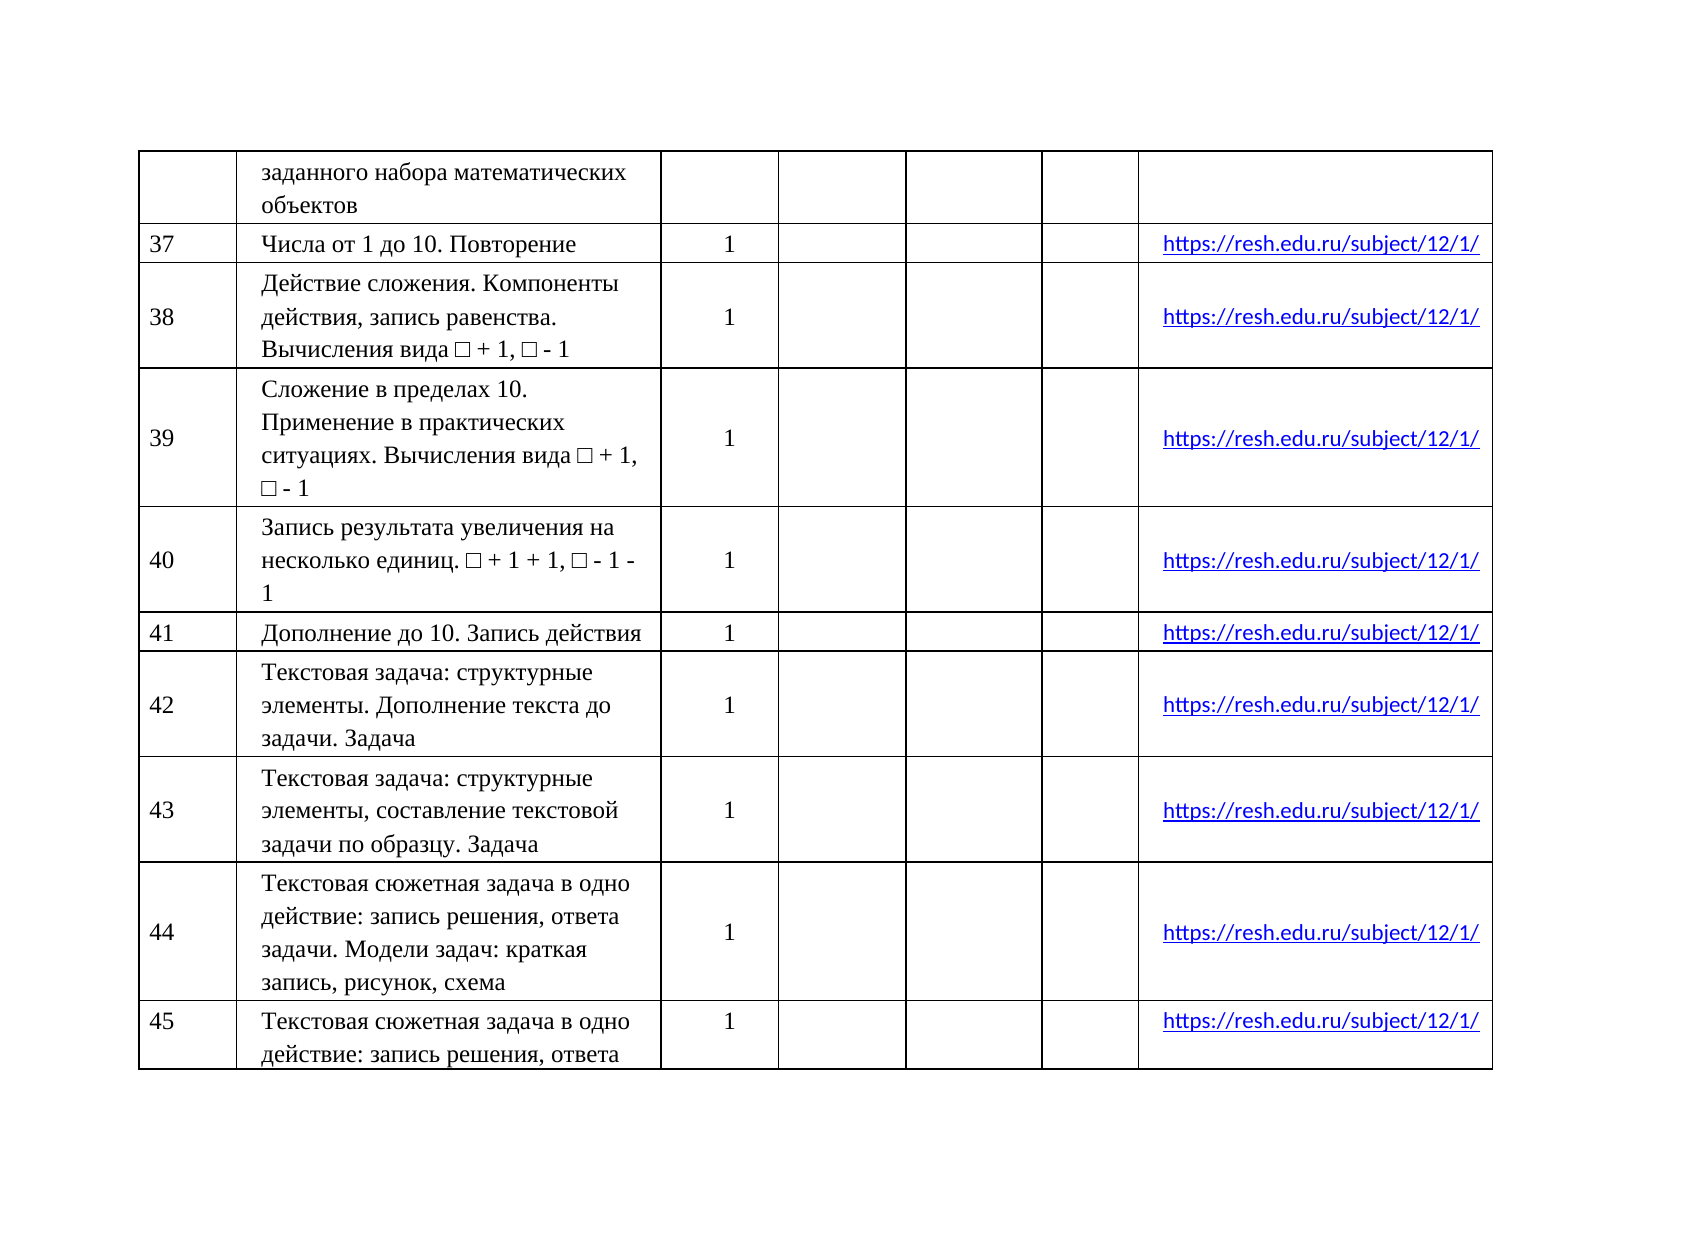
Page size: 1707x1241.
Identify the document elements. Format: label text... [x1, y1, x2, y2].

table_cell [907, 152, 1041, 222]
table_cell 1 [662, 369, 778, 506]
table_cell 39 [140, 369, 236, 506]
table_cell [1139, 152, 1492, 222]
table_cell Текстовая сюжетная задача в одно действие: запись решения, ответа задачи. Модели задач: краткая запись, рисунок, схема [237, 863, 660, 1000]
table_cell [1043, 507, 1138, 611]
table_cell 40 [140, 507, 236, 611]
table_cell https://resh.edu.ru/subject/12/1/ [1139, 263, 1492, 367]
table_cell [1139, 1001, 1492, 1068]
table_cell 1 [662, 224, 778, 262]
table_cell https://resh.edu.ru/subject/12/1/ [1139, 757, 1492, 861]
table_cell [779, 863, 905, 1000]
table_cell 1 [662, 263, 778, 367]
table_cell [1043, 613, 1138, 650]
table_cell 41 [140, 613, 236, 650]
table_cell https://resh.edu.ru/subject/12/1/ [1139, 652, 1492, 756]
table_cell https://resh.edu.ru/subject/12/1/ [1139, 863, 1492, 1000]
table_cell https://resh.edu.ru/subject/12/1/ [1139, 507, 1492, 611]
table_cell Дополнение до 10. Запись действия [237, 613, 660, 650]
table_cell [1043, 224, 1138, 262]
table_cell [1043, 863, 1138, 1000]
table_cell 38 [140, 263, 236, 367]
table_cell [907, 1001, 1041, 1068]
table_cell Текстовая задача: структурные элементы, составление текстовой задачи по образцу. Задача [237, 757, 660, 861]
table_cell Действие сложения. Компоненты действия, запись равенства. Вычисления вида □ + 1, □ - 1 [237, 263, 660, 367]
table_cell 42 [140, 652, 236, 756]
table_cell [907, 613, 1041, 650]
table_cell [1043, 263, 1138, 367]
table_cell [779, 224, 905, 262]
table_cell [907, 224, 1041, 262]
table_cell [779, 613, 905, 650]
table_cell https://resh.edu.ru/subject/12/1/ [1139, 369, 1492, 506]
table_cell 1 [662, 152, 778, 222]
table_cell 1 [662, 507, 778, 611]
table_cell [907, 263, 1041, 367]
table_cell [237, 152, 660, 222]
table_cell https://resh.edu.ru/subject/12/1/ [1139, 224, 1492, 262]
table_cell [779, 152, 905, 222]
table_cell Текстовая задача: структурные элементы. Дополнение текста до задачи. Задача [237, 652, 660, 756]
table_cell [907, 863, 1041, 1000]
table_cell 1 [662, 613, 778, 650]
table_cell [237, 1001, 660, 1068]
table_cell [779, 652, 905, 756]
table_cell 37 [140, 224, 236, 262]
table_cell Числа от 1 до 10. Повторение [237, 224, 660, 262]
table_cell [1043, 652, 1138, 756]
table_cell 44 [140, 863, 236, 1000]
table_cell 1 [662, 757, 778, 861]
table_cell [779, 263, 905, 367]
table_cell [907, 757, 1041, 861]
table_cell [907, 652, 1041, 756]
table_cell [1043, 369, 1138, 506]
table_cell Сложение в пределах 10. Применение в практических ситуациях. Вычисления вида □ + 1, □ - 1 [237, 369, 660, 506]
table_cell Запись результата увеличения на несколько единиц. □ + 1 + 1, □ - 1 - 1 [237, 507, 660, 611]
table_cell [779, 369, 905, 506]
table_cell [1043, 152, 1138, 222]
table_cell [779, 757, 905, 861]
table_cell https://resh.edu.ru/subject/12/1/ [1139, 613, 1492, 650]
table_cell [779, 1001, 905, 1068]
table_cell [907, 507, 1041, 611]
table_cell 1 [662, 1001, 778, 1068]
table_cell 1 [662, 863, 778, 1000]
table_cell [1043, 757, 1138, 861]
table_cell 45 [140, 1001, 236, 1068]
table_cell [1043, 1001, 1138, 1068]
table_cell 1 [662, 652, 778, 756]
table_cell [779, 507, 905, 611]
table_cell [907, 369, 1041, 506]
table_cell 43 [140, 757, 236, 861]
table_cell 36 [140, 152, 236, 222]
